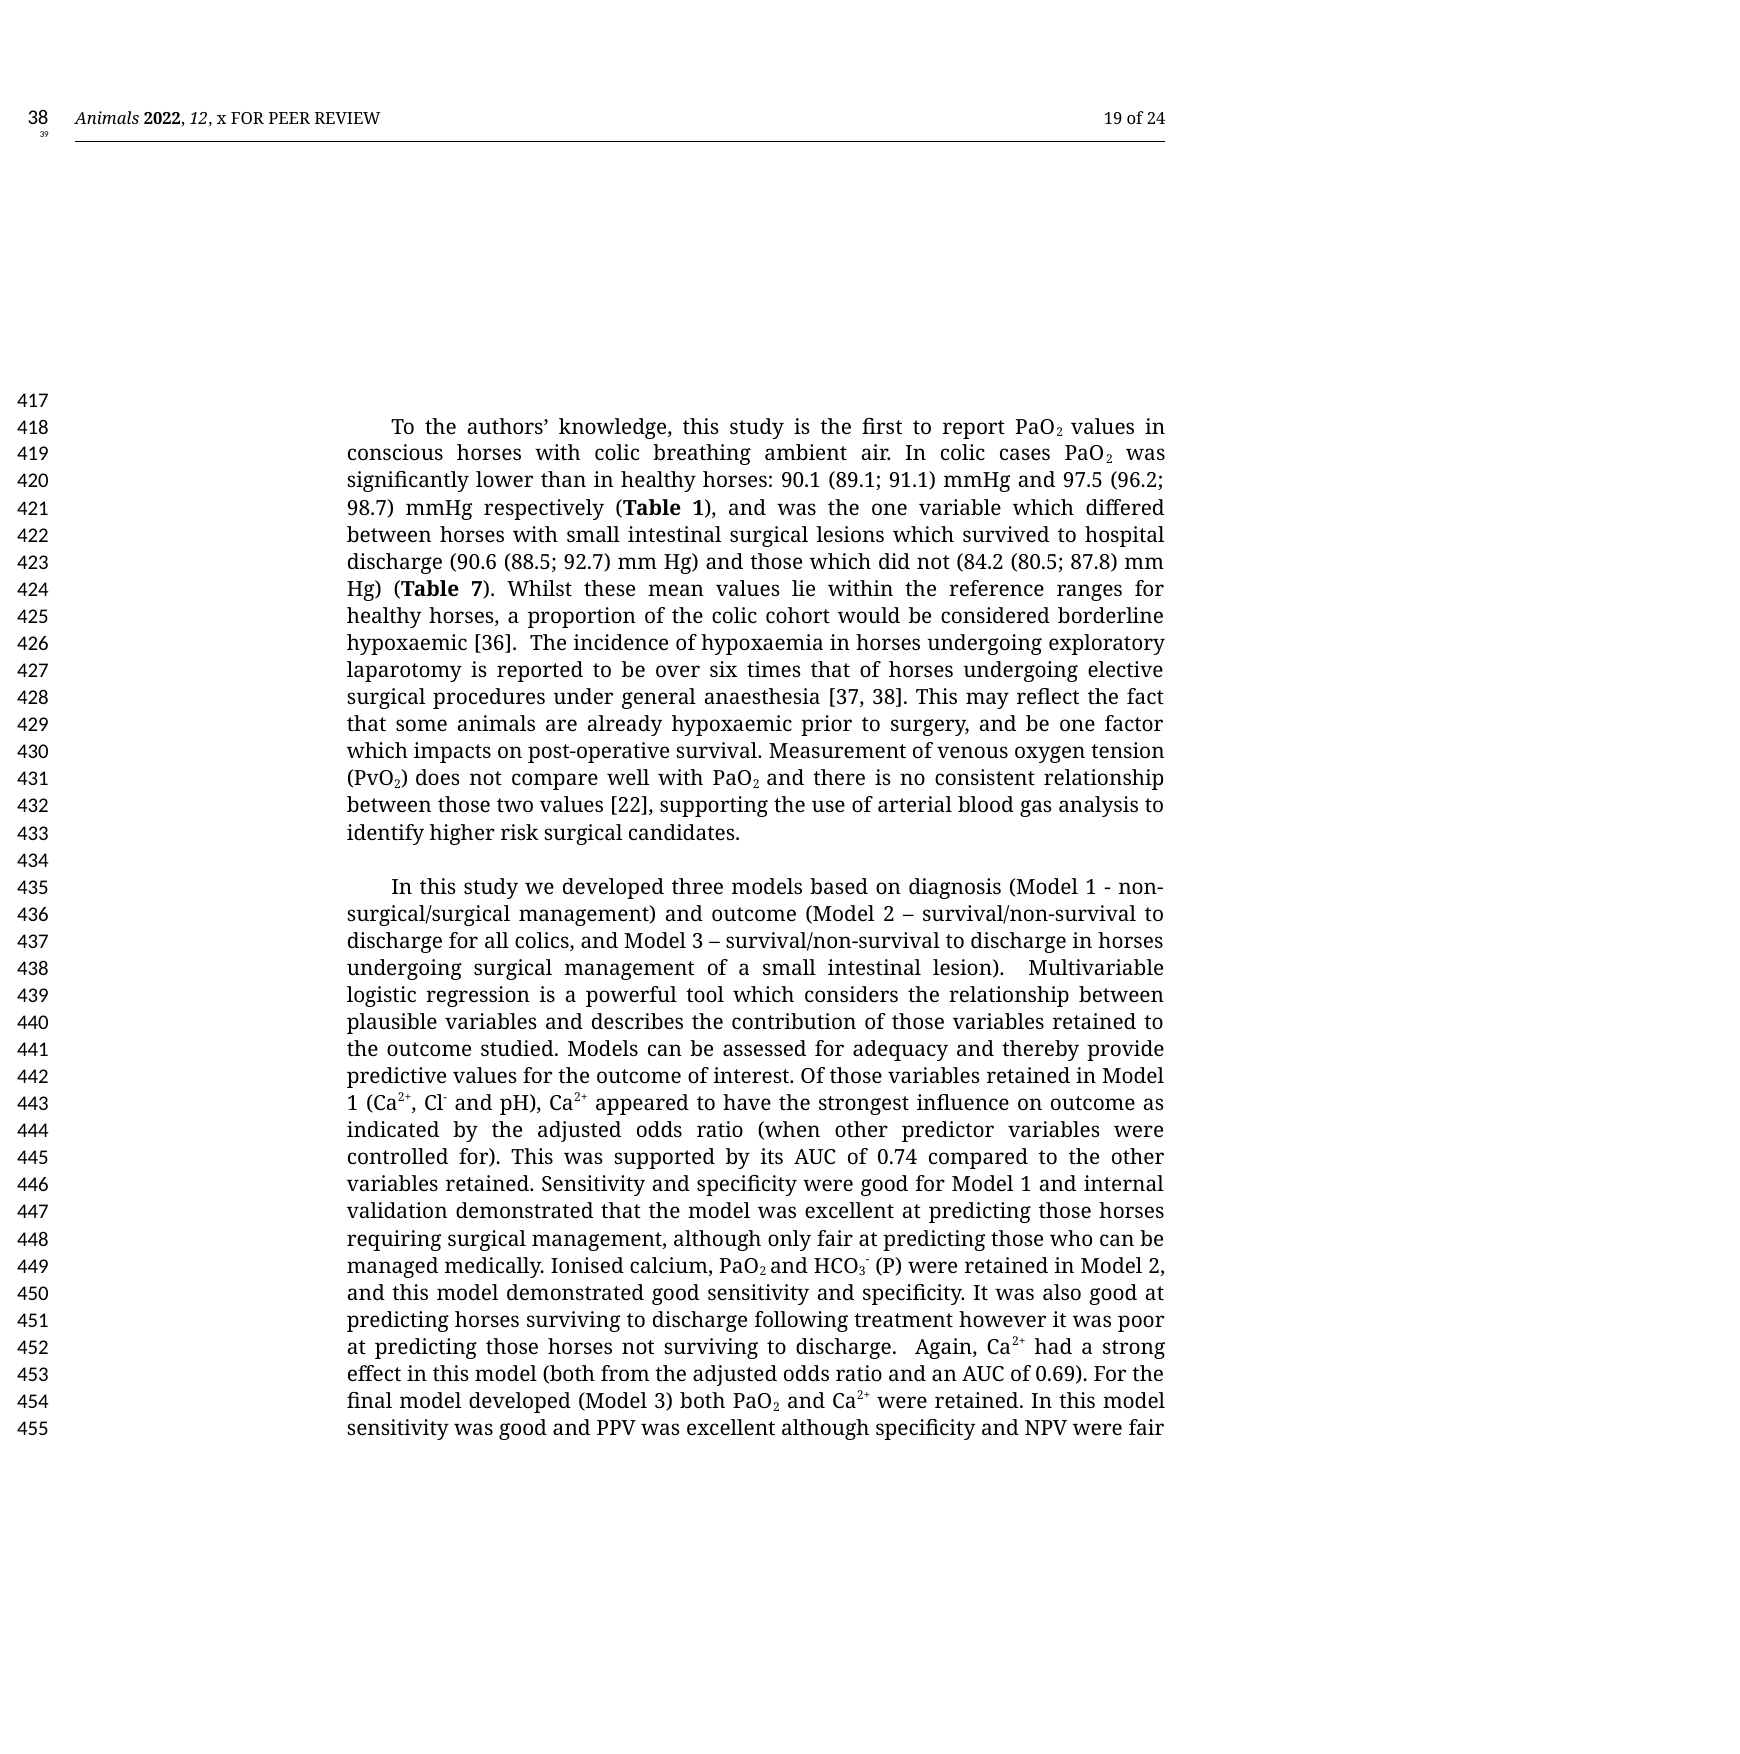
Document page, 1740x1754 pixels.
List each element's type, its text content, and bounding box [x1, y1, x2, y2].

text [347, 873, 1165, 1442]
text To the authors’ knowledge, this study is the first to report PaO2 values in conscious horses with colic breathing ambient air. In colic cases PaO2 was significantly lower than in healthy horses: 90.1 (89.1; 91.1) mmHg and 97.5 (96.2; 98.7) mmHg respectively (Table 1), and was the one variable which differed between horses with small intestinal surgical lesions which survived to hospital discharge (90.6 (88.5; 92.7) mm Hg) and those which did not (84.2 (80.5; 87.8) mm Hg) (Table 7). Whilst these mean values lie within the reference ranges for healthy horses, a proportion of the colic cohort would be considered borderline hypoxaemic [36]. The incidence of hypoxaemia in horses undergoing exploratory laparotomy is reported to be over six times that of horses undergoing elective surgical procedures under general anaesthesia [37, 38]. This may reflect the fact that some animals are already hypoxaemic prior to surgery, and be one factor which impacts on post-operative survival. Measurement of venous oxygen tension (PvO2) does not compare well with PaO2 and there is no consistent relationship between those two values [22], supporting the use of arterial blood gas analysis to identify higher risk surgical candidates. [347, 413, 1165, 846]
